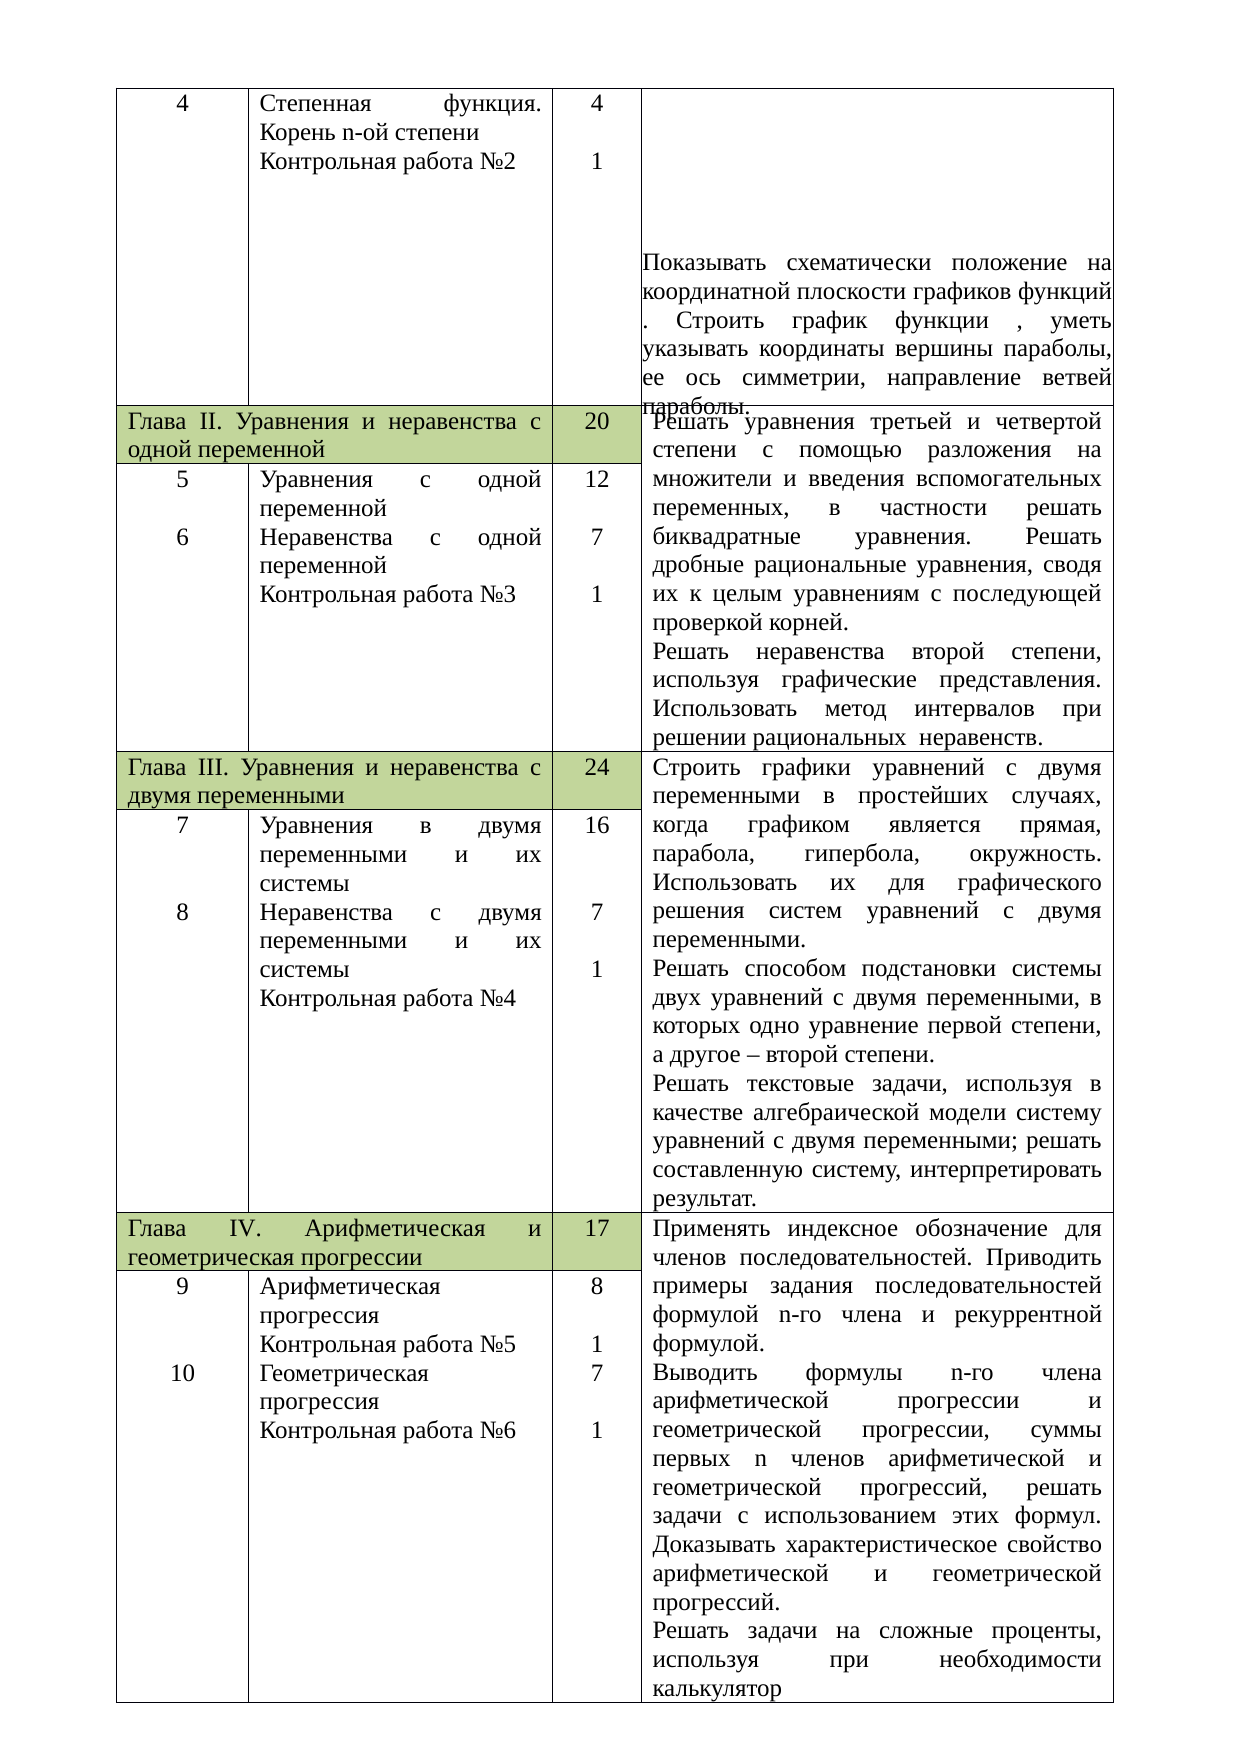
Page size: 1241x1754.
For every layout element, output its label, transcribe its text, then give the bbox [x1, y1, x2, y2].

table_cell 12 7 1 [553, 464, 641, 751]
table_cell Глава IV. Арифметическая и геометрическая прогрессии [117, 1213, 552, 1270]
table_cell Глава II. Уравнения и неравенства с одной переменной [117, 406, 552, 463]
table_cell 17 [553, 1213, 641, 1270]
table_cell 8 1 7 1 [553, 1271, 641, 1702]
table_cell 20 [553, 406, 641, 463]
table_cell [249, 89, 552, 405]
table_cell 9 10 [117, 1271, 248, 1702]
table_cell Уравнения в двумя переменными и их системы Неравенства с двумя переменными и их системы Контрольная работа №4 [249, 810, 552, 1212]
table_cell Глава III. Уравнения и неравенства с двумя переменными [117, 752, 552, 809]
table_cell Решать уравнения третьей и четвертой степени с помощью разложения на множители и введения вспомогательных переменных, в частности решать биквадратные уравнения. Решать дробные рациональные уравнения, сводя их к целым уравнениям с последующей проверкой корней. Решать неравенства второй степени, используя графические представления. Использовать метод интервалов при решении рациональных неравенств. [642, 406, 1113, 751]
table_cell 24 [553, 752, 641, 809]
table_cell 1 2 3 4 [117, 89, 248, 405]
table_cell Уравнения с одной переменной Неравенства с одной переменной Контрольная работа №3 [249, 464, 552, 751]
table_cell 7 5 1 11 4 1 [553, 89, 641, 405]
table_cell 5 6 [117, 464, 248, 751]
table_cell Применять индексное обозначение для членов последовательностей. Приводить примеры задания последовательностей формулой n-го члена и рекуррентной формулой. Выводить формулы n-го члена арифметической прогрессии и геометрической прогрессии, суммы первых n членов арифметической и геометрической прогрессий, решать задачи с использованием этих формул. Доказывать характеристическое свойство арифметической и геометрической прогрессий. Решать задачи на сложные проценты, используя при необходимости калькулятор [642, 1213, 1113, 1702]
table_cell 7 8 [117, 810, 248, 1212]
table_cell 16 7 1 [553, 810, 641, 1212]
table_cell Арифметическая прогрессия Контрольная работа №5 Геометрическая прогрессия Контрольная работа №6 [249, 1271, 552, 1702]
table_cell Строить графики уравнений с двумя переменными в простейших случаях, когда графиком является прямая, парабола, гипербола, окружность. Использовать их для графического решения систем уравнений с двумя переменными. Решать способом подстановки системы двух уравнений с двумя переменными, в которых одно уравнение первой степени, а другое – второй степени. Решать текстовые задачи, используя в качестве алгебраической модели систему уравнений с двумя переменными; решать составленную систему, интерпретировать результат. [642, 752, 1113, 1212]
